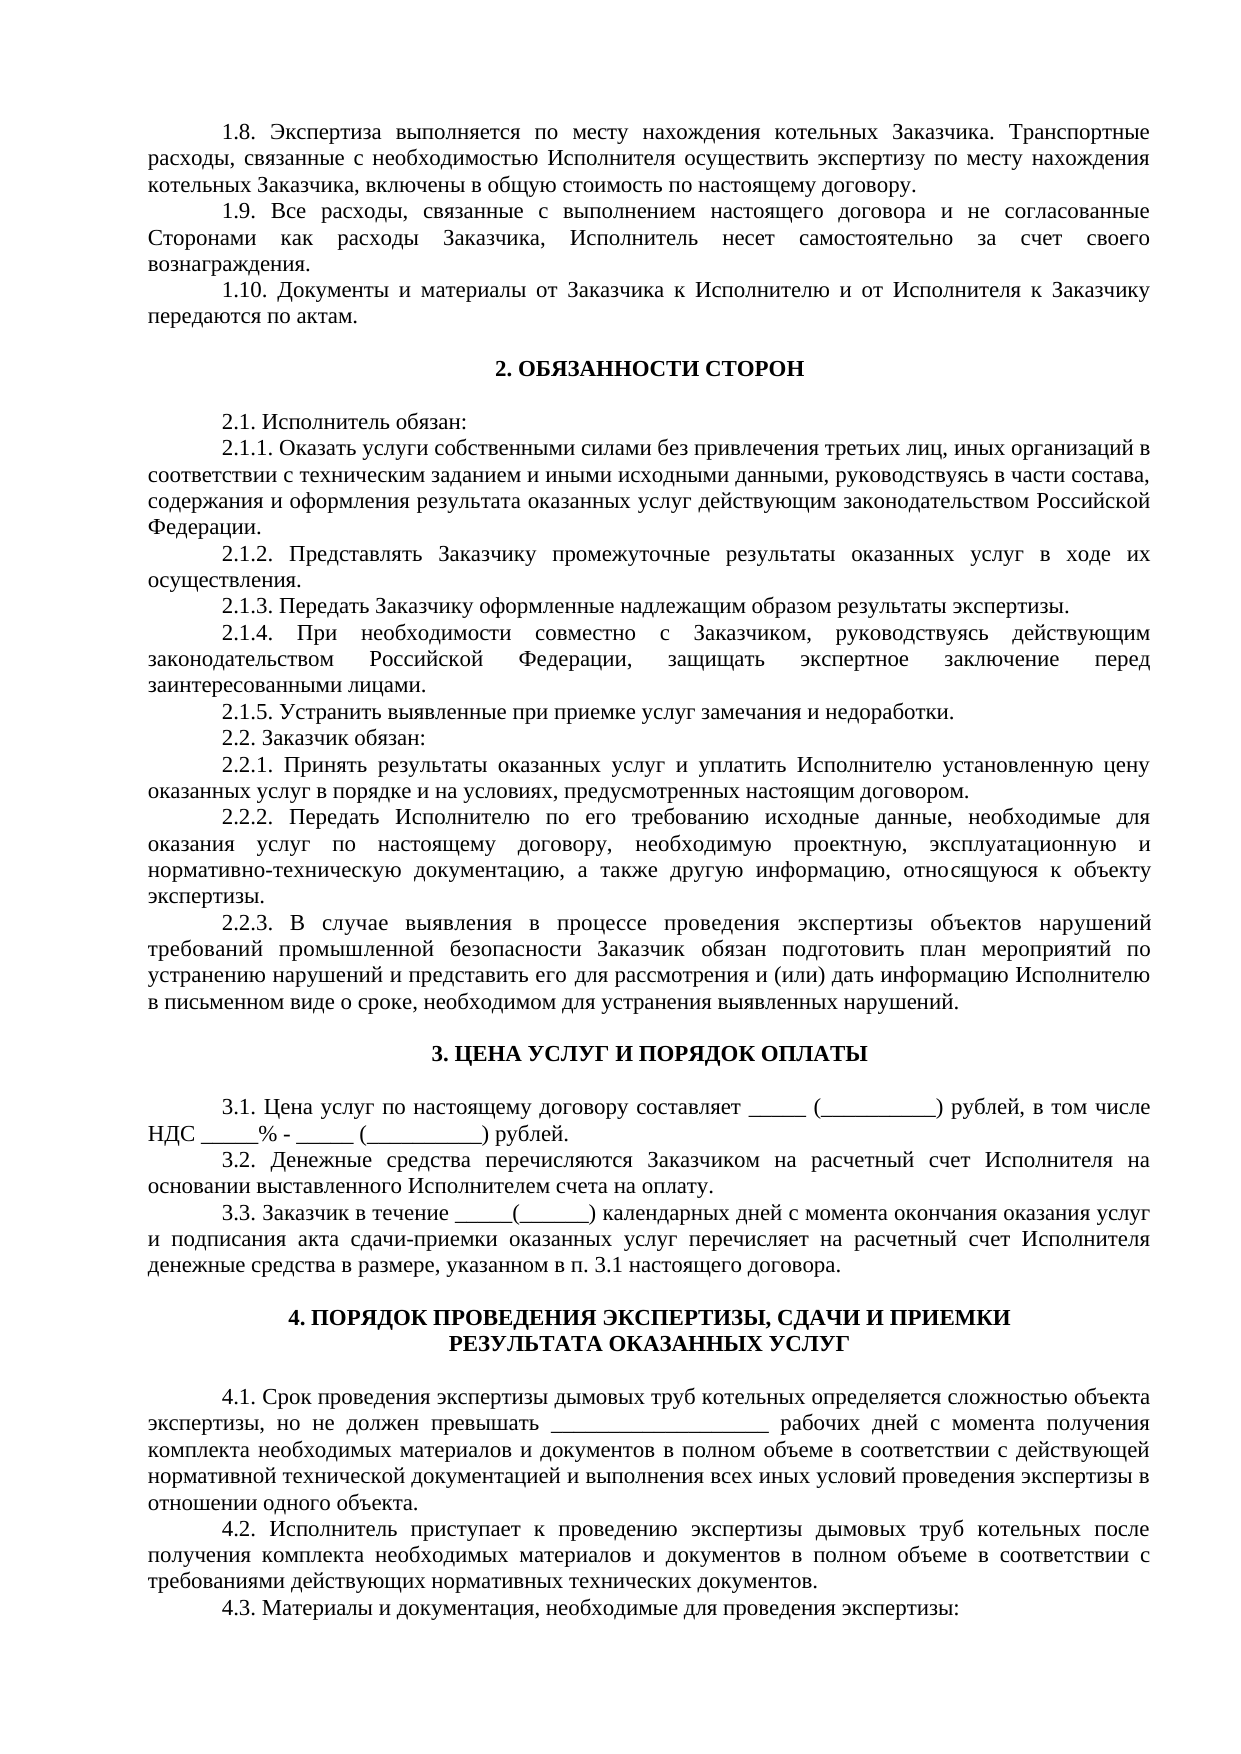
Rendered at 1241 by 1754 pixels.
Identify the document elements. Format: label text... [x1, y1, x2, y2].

text 4.2. Исполнитель приступает к проведению экспертизы дымовых труб котельных после получения комплекта необходимых материалов и документов в полном объеме в соответствии с требованиями действующих нормативных технических документов. [148, 1515, 1152, 1594]
text 1.10. Документы и материалы от Заказчика к Исполнителю и от Исполнителя к Заказчику передаются по актам. [148, 276, 1152, 329]
text 3.2. Денежные средства перечисляются Заказчиком на расчетный счет Исполнителя на основании выставленного Исполнителем счета на оплату. [148, 1146, 1152, 1199]
text 4.3. Материалы и документация, необходимые для проведения экспертизы: [148, 1594, 1152, 1620]
text 4. ПОРЯДОК ПРОВЕДЕНИЯ ЭКСПЕРТИЗЫ, СДАЧИ И ПРИЕМКИ [148, 1304, 1152, 1330]
text 2.1.2. Представлять Заказчику промежуточные результаты оказанных услуг в ходе их осуществления. [148, 540, 1152, 592]
text 2.1.4. При необходимости совместно с Заказчиком, руководствуясь действующим законодательством Российской Федерации, защищать экспертное заключение перед заинтересованными лицами. [148, 619, 1152, 698]
text 2.1.5. Устранить выявленные при приемке услуг замечания и недоработки. [148, 698, 1152, 724]
text 2.1. Исполнитель обязан: [148, 408, 1152, 434]
text 2. ОБЯЗАННОСТИ СТОРОН [148, 355, 1152, 382]
text РЕЗУЛЬТАТА ОКАЗАННЫХ УСЛУГ [148, 1330, 1152, 1357]
text 2.2.3. В случае выявления в процессе проведения экспертизы объектов нарушений требований промышленной безопасности Заказчик обязан подготовить план мероприятий по устранению нарушений и представить его для рассмотрения и (или) дать информацию Исполнителю в письменном виде о сроке, необходимом для устранения выявленных нарушений. [148, 909, 1152, 1014]
text 3.3. Заказчик в течение _____(______) календарных дней с момента окончания оказания услуг и подписания акта сдачи-приемки оказанных услуг перечисляет на расчетный счет Исполнителя денежные средства в размере, указанном в п. 3.1 настоящего договора. [148, 1199, 1152, 1278]
text 2.1.3. Передать Заказчику оформленные надлежащим образом результаты экспертизы. [148, 592, 1152, 619]
text 1.8. Экспертиза выполняется по месту нахождения котельных Заказчика. Транспортные расходы, связанные с необходимостью Исполнителя осуществить экспертизу по месту нахождения котельных Заказчика, включены в общую стоимость по настоящему договору. [148, 118, 1152, 197]
text 3. ЦЕНА УСЛУГ И ПОРЯДОК ОПЛАТЫ [148, 1041, 1152, 1067]
text 2.1.1. Оказать услуги собственными силами без привлечения третьих лиц, иных организаций в соответствии с техническим заданием и иными исходными данными, руководствуясь в части состава, содержания и оформления результата оказанных услуг действующим законодательством Российской Федерации. [148, 434, 1152, 540]
text 2.2.1. Принять результаты оказанных услуг и уплатить Исполнителю установленную цену оказанных услуг в порядке и на условиях, предусмотренных настоящим договором. [148, 751, 1152, 803]
text 2.2.2. Передать Исполнителю по его требованию исходные данные, необходимые для оказания услуг по настоящему договору, необходимую проектную, эксплуатационную и нормативно-техническую документацию, а также другую информацию, относящуюся к объекту экспертизы. [148, 803, 1152, 909]
text 2.2. Заказчик обязан: [148, 724, 1152, 751]
text 4.1. Срок проведения экспертизы дымовых труб котельных определяется сложностью объекта экспертизы, но не должен превышать ___________________ рабочих дней с момента получения комплекта необходимых материалов и документов в полном объеме в соответствии с действующей нормативной технической документацией и выполнения всех иных условий проведения экспертизы в отношении одного объекта. [148, 1383, 1152, 1515]
text 3.1. Цена услуг по настоящему договору составляет _____ (__________) рублей, в том числе НДС _____% - _____ (__________) рублей. [148, 1093, 1152, 1146]
text 1.9. Все расходы, связанные с выполнением настоящего договора и не согласованные Сторонами как расходы Заказчика, Исполнитель несет самостоятельно за счет своего вознаграждения. [148, 197, 1152, 276]
